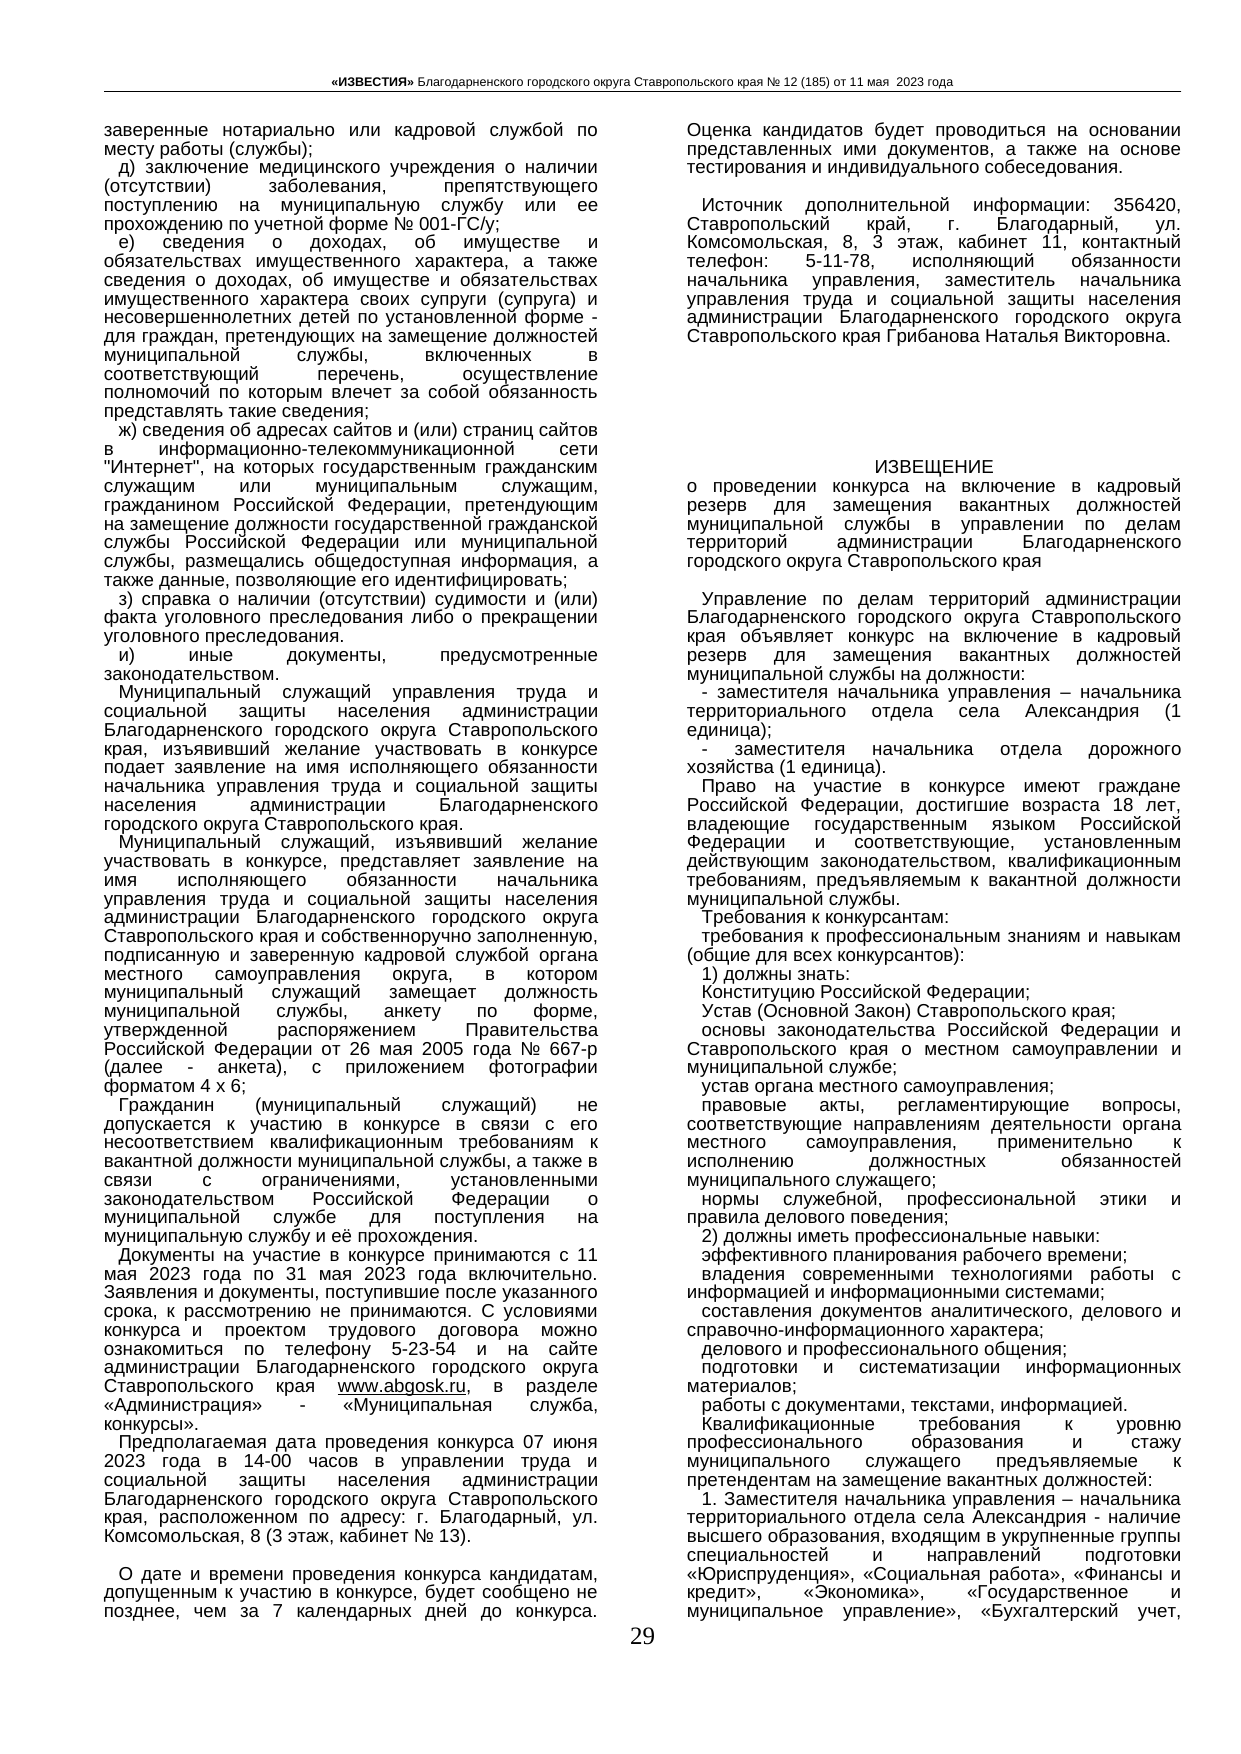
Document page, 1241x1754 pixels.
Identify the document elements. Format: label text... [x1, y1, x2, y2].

text основы законодательства Российской Федерации и Ставропольского края о местном самоуправлении и муниципальной службе; [687, 1021, 1181, 1077]
text требования к профессиональным знаниям и навыкам (общие для всех конкурсантов): [687, 927, 1181, 965]
text - заместителя начальника отдела дорожного хозяйства (1 единица). [687, 740, 1181, 777]
text 1) должны знать: [687, 965, 1181, 984]
text Документы на участие в конкурсе принимаются с 11 мая 2023 года по 31 мая 2023 года включительно. Заявления и документы, поступившие после указанного срока, к рассмотрению не принимаются. С условиями конкурса и проектом трудового договора можно ознакомиться по телефону 5-23-54 и на сайте администрации Благодарненского городского округа Ставропольского края www.abgosk.ru, в разделе «Администрация» - «Муниципальная служба, конкурсы». [103, 1246, 598, 1434]
text О дате и времени проведения конкурса кандидатам, допущенным к участию в конкурсе, будет сообщено не позднее, чем за 7 календарных дней до конкурса. Оценка кандидатов будет проводиться на основании представленных ими документов, а также на основе тестирования и индивидуального собеседования. [103, 1565, 598, 1621]
text е) сведения о доходах, об имуществе и обязательствах имущественного характера, а также сведения о доходах, об имуществе и обязательствах имущественного характера своих супруги (супруга) и несовершеннолетних детей по установленной форме - для граждан, претендующих на замещение должностей муниципальной службы, включенных в соответствующий перечень, осуществление полномочий по которым влечет за собой обязанность представлять такие сведения; [103, 234, 598, 421]
text Муниципальный служащий управления труда и социальной защиты населения администрации Благодарненского городского округа Ставропольского края, изъявивший желание участвовать в конкурсе подает заявление на имя исполняющего обязанности начальника управления труда и социальной защиты населения администрации Благодарненского городского округа Ставропольского края. [103, 684, 598, 834]
text Устав (Основной Закон) Ставропольского края; [687, 1002, 1181, 1021]
text делового и профессионального общения; [687, 1340, 1181, 1359]
text работы с документами, текстами, информацией. [687, 1396, 1181, 1415]
text устав органа местного самоуправления; [687, 1077, 1181, 1096]
text подготовки и систематизации информационных материалов; [687, 1359, 1181, 1396]
text Конституцию Российской Федерации; [687, 984, 1181, 1002]
text Требования к конкурсантам: [687, 909, 1181, 927]
text эффективного планирования рабочего времени; [687, 1246, 1181, 1265]
text о проведении конкурса на включение в кадровый резерв для замещения вакантных должностей муниципальной службы в управлении по делам территорий администрации Благодарненского городского округа Ставропольского края [687, 477, 1181, 571]
text и) иные документы, предусмотренные законодательством. [103, 646, 598, 684]
text - заместителя начальника управления – начальника территориального отдела села Александрия (1 единица); [687, 684, 1181, 740]
text д) заключение медицинского учреждения о наличии (отсутствии) заболевания, препятствующего поступлению на муниципальную службу или ее прохождению по учетной форме № 001-ГС/у; [103, 159, 598, 234]
text Муниципальный служащий, изъявивший желание участвовать в конкурсе, представляет заявление на имя исполняющего обязанности начальника управления труда и социальной защиты населения администрации Благодарненского городского округа Ставропольского края и собственноручно заполненную, подписанную и заверенную кадровой службой органа местного самоуправления округа, в котором муниципальный служащий замещает должность муниципальной службы, анкету по форме, утвержденной распоряжением Правительства Российской Федерации от 26 мая 2005 года № 667-р (далее - анкета), с приложением фотографии форматом 4 x 6; [103, 834, 598, 1096]
text Управление по делам территорий администрации Благодарненского городского округа Ставропольского края объявляет конкурс на включение в кадровый резерв для замещения вакантных должностей муниципальной службы на должности: [687, 590, 1181, 684]
text составления документов аналитического, делового и справочно-информационного характера; [687, 1302, 1181, 1340]
text ж) сведения об адресах сайтов и (или) страниц сайтов в информационно-телекоммуникационной сети "Интернет", на которых государственным гражданским служащим или муниципальным служащим, гражданином Российской Федерации, претендующим на замещение должности государственной гражданской службы Российской Федерации или муниципальной службы, размещались общедоступная информация, а также данные, позволяющие его идентифицировать; [103, 421, 598, 590]
text ИЗВЕЩЕНИЕ [687, 459, 1181, 477]
text Источник дополнительной информации: 356420, Ставропольский край, г. Благодарный, ул. Комсомольская, 8, 3 этаж, кабинет 11, контактный телефон: 5-11-78, исполняющий обязанности начальника управления, заместитель начальника управления труда и социальной защиты населения администрации Благодарненского городского округа Ставропольского края Грибанова Наталья Викторовна. [687, 196, 1181, 346]
text нормы служебной, профессиональной этики и правила делового поведения; [687, 1190, 1181, 1227]
text з) справка о наличии (отсутствии) судимости и (или) факта уголовного преследования либо о прекращении уголовного преследования. [103, 590, 598, 646]
text Гражданин (муниципальный служащий) не допускается к участию в конкурсе в связи с его несоответствием квалификационным требованиям к вакантной должности муниципальной службы, а также в связи с ограничениями, установленными законодательством Российской Федерации о муниципальной службе для поступления на муниципальную службу и её прохождения. [103, 1096, 598, 1246]
text Предполагаемая дата проведения конкурса 07 июня 2023 года в 14-00 часов в управлении труда и социальной защиты населения администрации Благодарненского городского округа Ставропольского края, расположенном по адресу: г. Благодарный, ул. Комсомольская, 8 (3 этаж, кабинет № 13). [103, 1434, 598, 1546]
text Квалификационные требования к уровню профессионального образования и стажу муниципального служащего предъявляемые к претендентам на замещение вакантных должностей: [687, 1415, 1181, 1490]
text правовые акты, регламентирующие вопросы, соответствующие направлениям деятельности органа местного самоуправления, применительно к исполнению должностных обязанностей муниципального служащего; [687, 1096, 1181, 1190]
text Право на участие в конкурсе имеют граждане Российской Федерации, достигшие возраста 18 лет, владеющие государственным языком Российской Федерации и соответствующие, установленным действующим законодательством, квалификационным требованиям, предъявляемым к вакантной должности муниципальной службы. [687, 777, 1181, 909]
text О дате и времени проведения конкурса кандидатам, допущенным к участию в конкурсе, будет сообщено не позднее, чем за 7 календарных дней до конкурса. Оценка кандидатов будет проводиться на основании представленных ими документов, а также на основе тестирования и индивидуального собеседования. [687, 121, 1181, 177]
text 2) должны иметь профессиональные навыки: [687, 1227, 1181, 1246]
text владения современными технологиями работы с информацией и информационными системами; [687, 1265, 1181, 1302]
